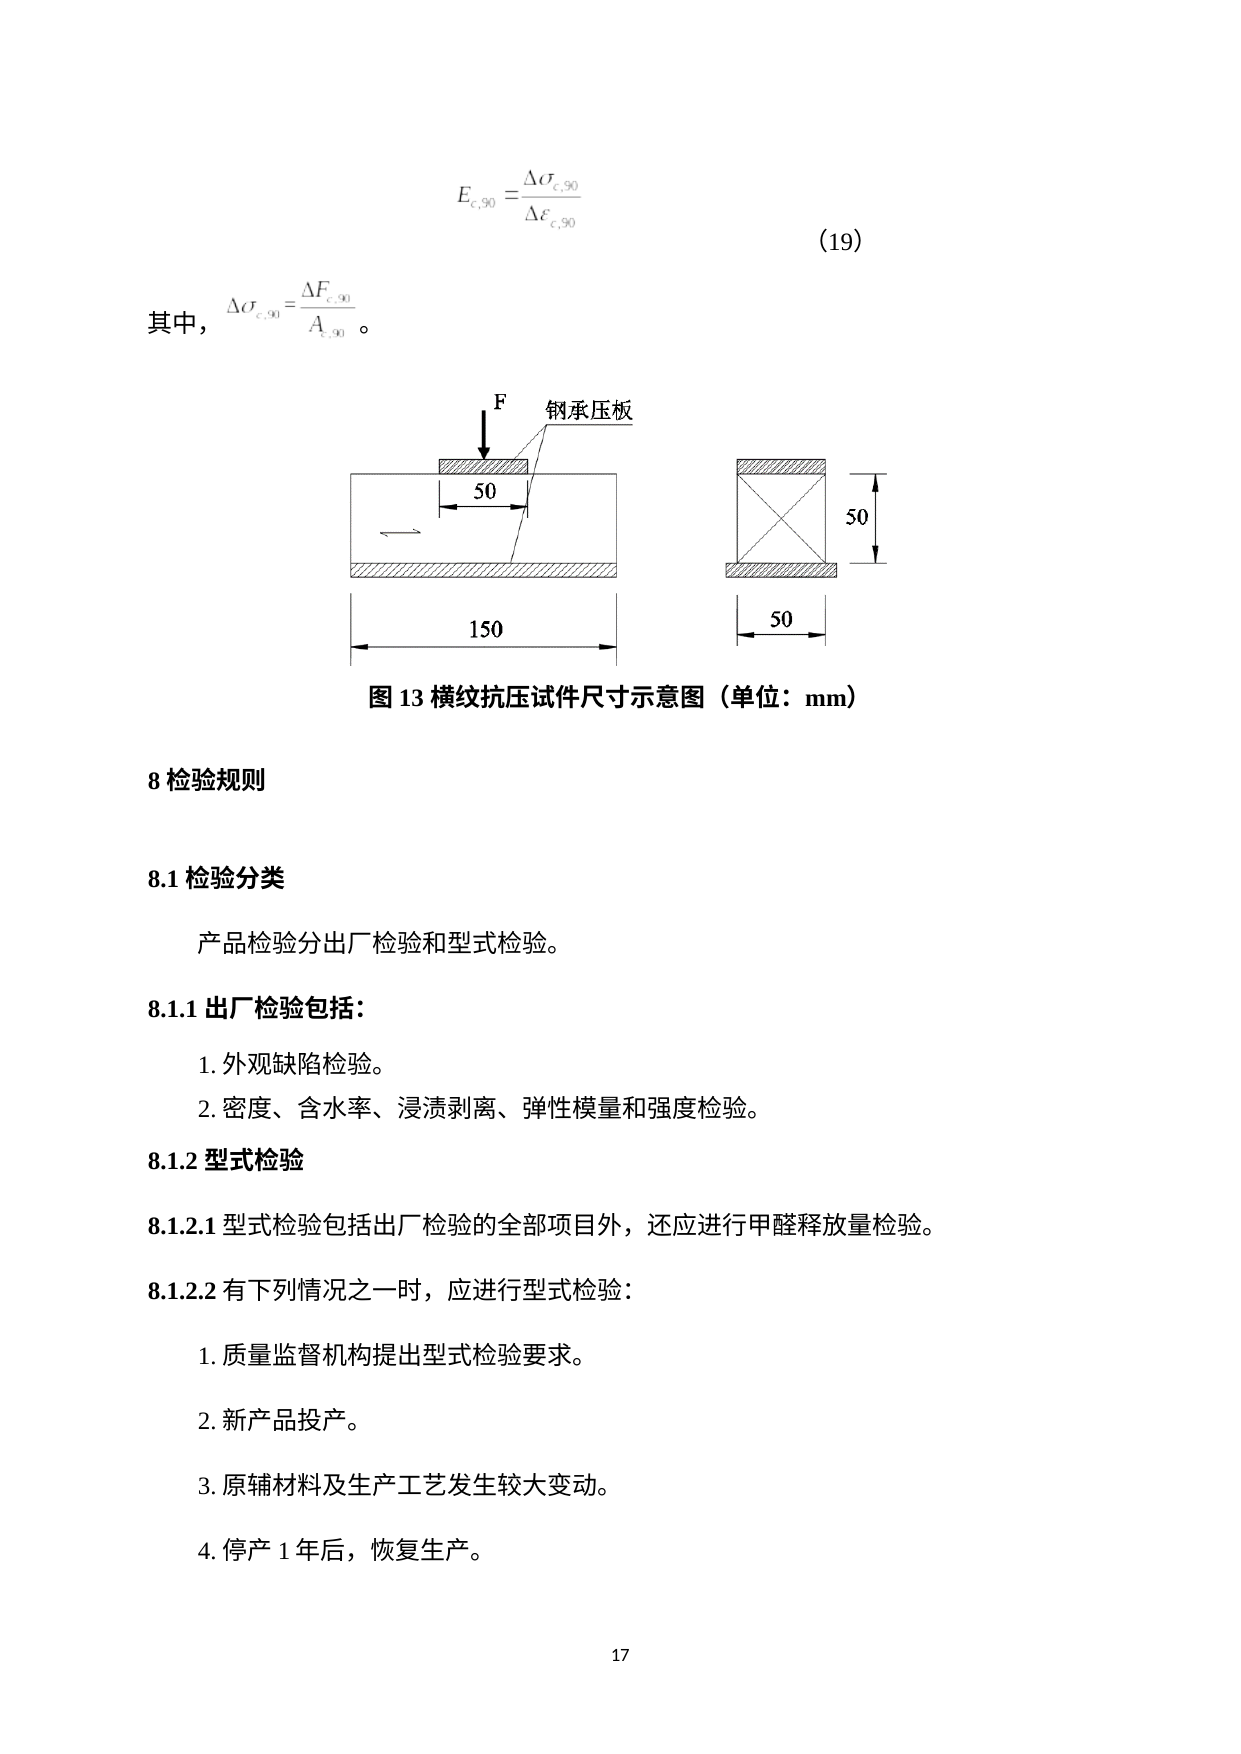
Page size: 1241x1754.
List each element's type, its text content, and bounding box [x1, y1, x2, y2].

text 8 检验规则 [148, 746, 1093, 811]
text 3. 原辅材料及生产工艺发生较大变动。 [148, 1451, 1093, 1516]
text 其中，。 [148, 274, 1093, 368]
text 产品检验分出厂检验和型式检验。 [148, 909, 1093, 974]
text 8.1.1 出厂检验包括： [148, 974, 1093, 1039]
text 8.1.2 型式检验 [148, 1126, 1093, 1191]
text 8.1.2.1 型式检验包括出厂检验的全部项目外，还应进行甲醛释放量检验。 [148, 1191, 1093, 1256]
table_header [188, 385, 1052, 677]
text 2. 新产品投产。 [148, 1386, 1093, 1451]
text （19） [454, 162, 1093, 258]
text 8.1 检验分类 [148, 844, 1093, 909]
text 2. 密度、含水率、浸渍剥离、弹性模量和强度检验。 [148, 1082, 1093, 1126]
table_cell 图13 横纹抗压试件尺寸示意图（单位：mm） [188, 677, 1052, 713]
text 8.1.2.2 有下列情况之一时，应进行型式检验： [148, 1256, 1093, 1321]
text 4. 停产1年后，恢复生产。 [148, 1516, 1093, 1581]
picture [343, 384, 897, 671]
text 1. 外观缺陷检验。 [148, 1039, 1093, 1082]
text 1. 质量监督机构提出型式检验要求。 [148, 1321, 1093, 1386]
